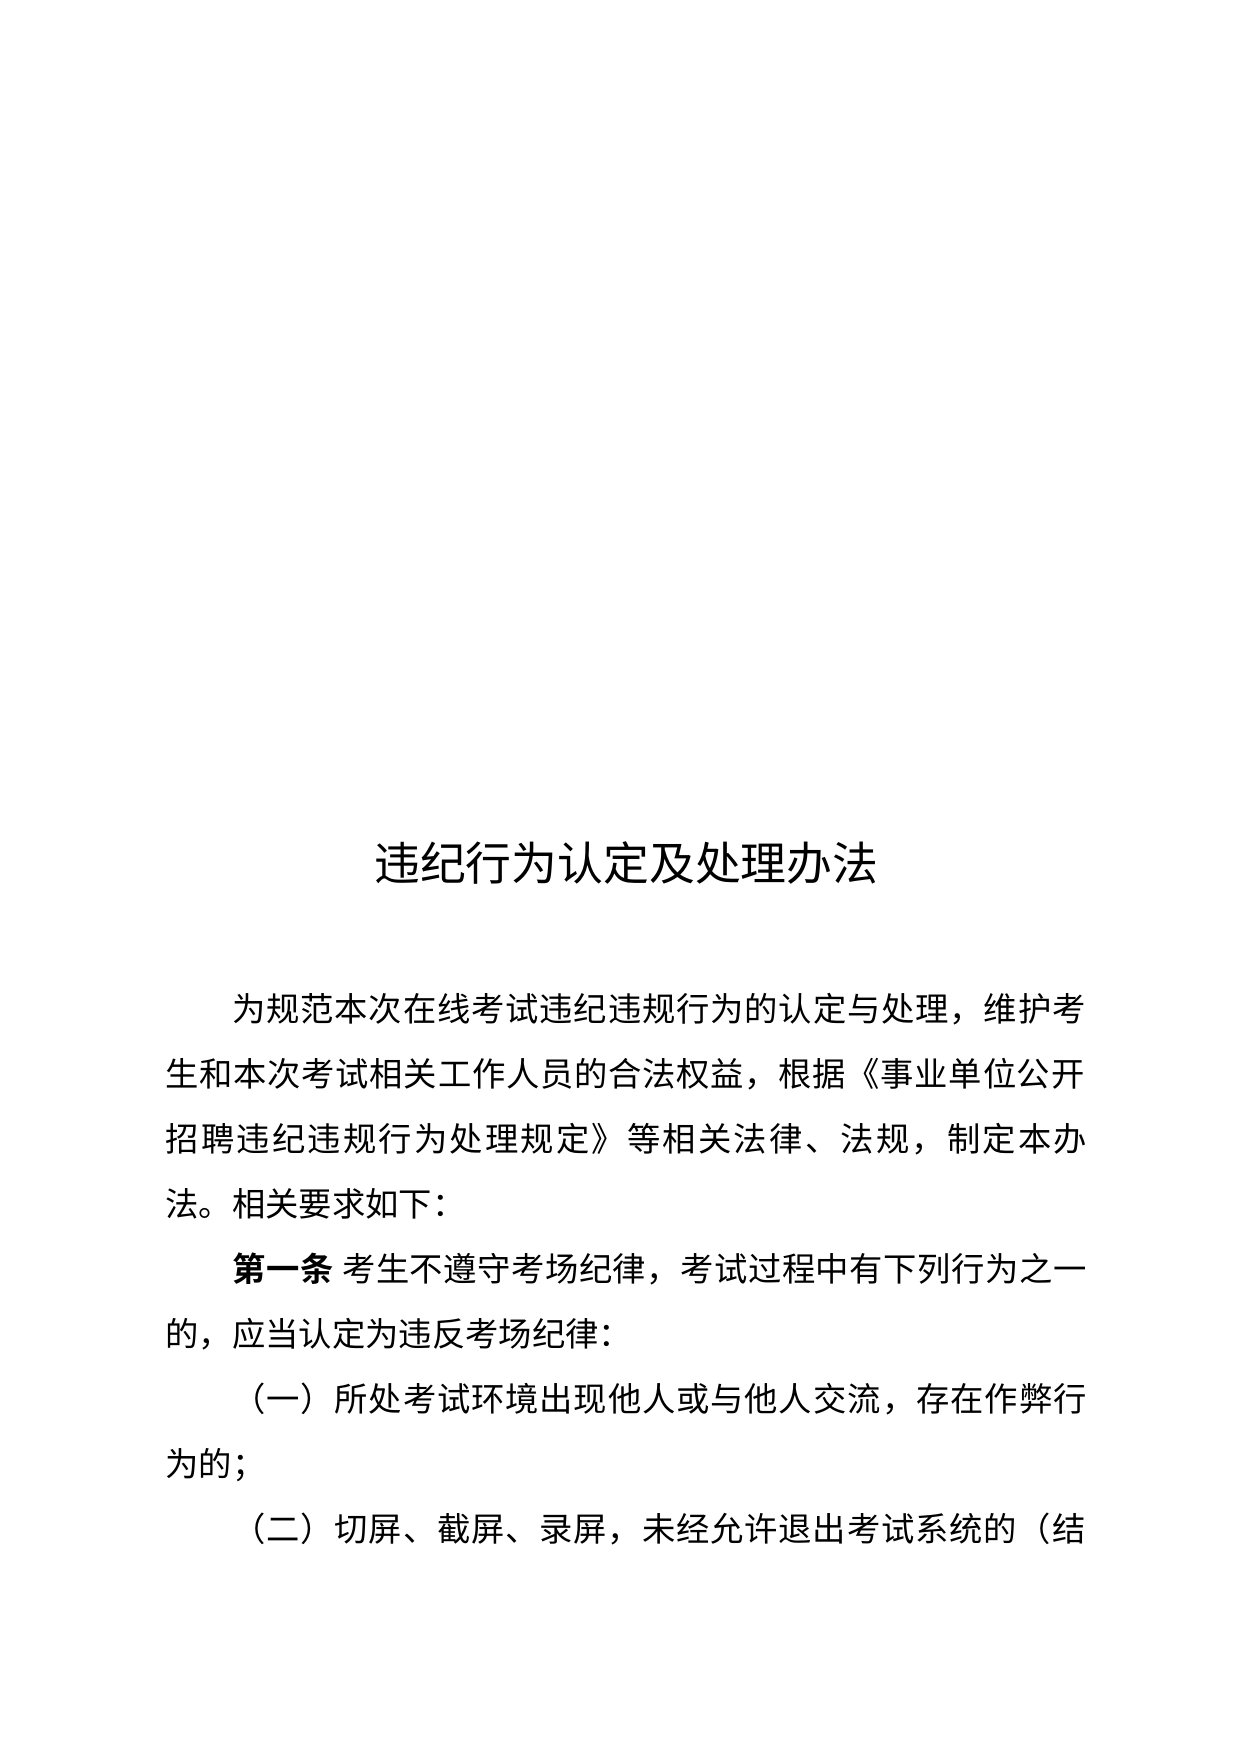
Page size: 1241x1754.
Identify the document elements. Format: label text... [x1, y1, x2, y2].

text 第一条 考生不遵守考场纪律，考试过程中有下列行为之一的，应当认定为违反考场纪律： [165, 1234, 1087, 1364]
text （一）所处考试环境出现他人或与他人交流，存在作弊行为的； [165, 1364, 1087, 1494]
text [165, 1494, 1087, 1559]
text 为规范本次在线考试违纪违规行为的认定与处理，维护考生和本次考试相关工作人员的合法权益，根据《事业单位公开招聘违纪违规行为处理规定》等相关法律、法规，制定本办法。相关要求如下： [165, 974, 1087, 1234]
text 违纪行为认定及处理办法 [165, 812, 1087, 909]
